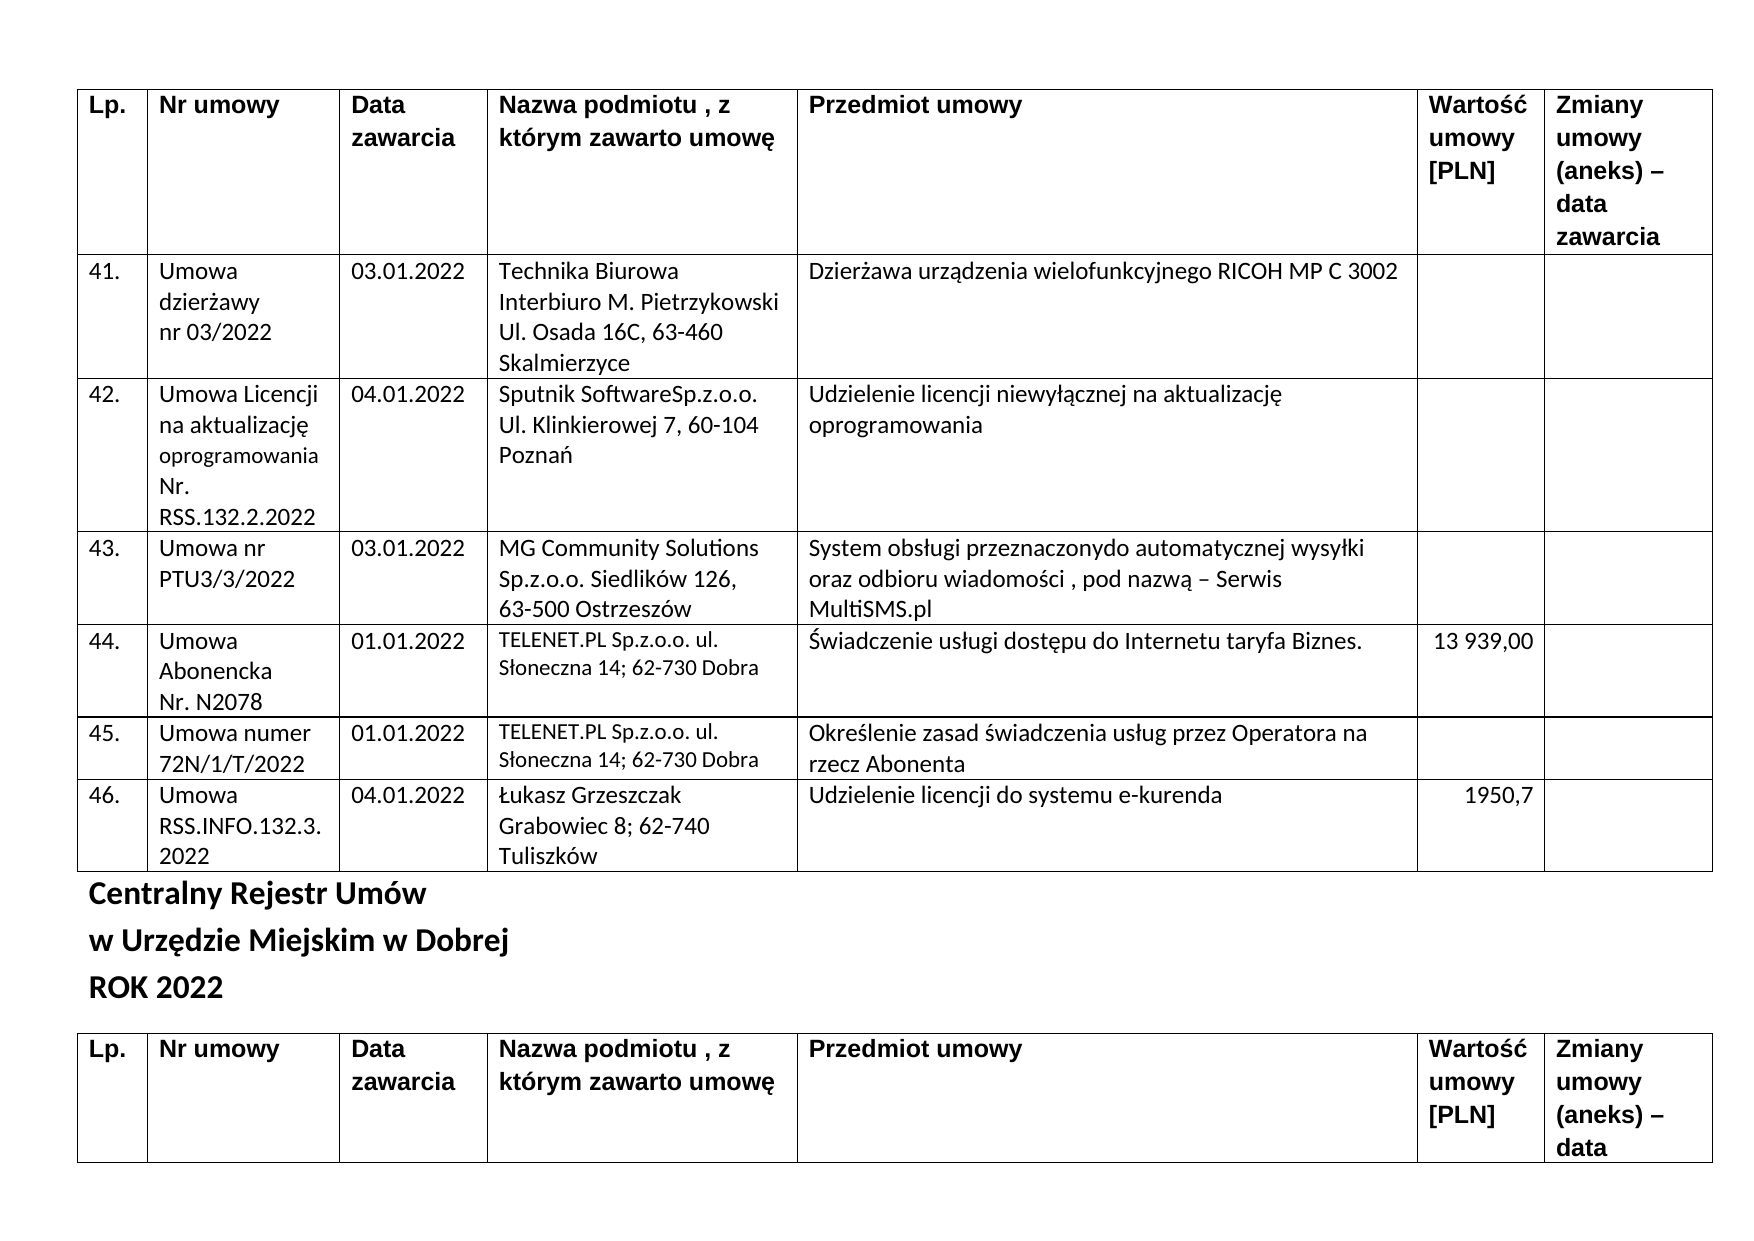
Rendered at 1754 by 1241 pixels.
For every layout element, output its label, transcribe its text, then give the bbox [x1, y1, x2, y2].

table_cell 13 939,00 [1418, 625, 1544, 716]
subtitle w Urzędzie Miejskim w Dobrej [89, 919, 1606, 959]
table_cell Umowa Abonencka Nr. N2078 [148, 625, 339, 716]
table_cell [1545, 379, 1712, 531]
table_header Przedmiot umowy [798, 90, 1417, 254]
table_cell 01.01.2022 [340, 625, 487, 716]
table_cell Łukasz Grzeszczak Grabowiec 8; 62-740 Tuliszków [488, 780, 797, 871]
table_cell Umowa dzierżawy nr 03/2022 [148, 255, 339, 377]
table_header Wartość umowy [PLN] [1418, 1034, 1544, 1162]
table_header Przedmiot umowy [798, 1034, 1417, 1162]
table_header Nr umowy [148, 1034, 339, 1162]
table_cell Umowa RSS.INFO.132.3.2022 [148, 780, 339, 871]
table_cell Świadczenie usługi dostępu do Internetu taryfa Biznes. [798, 625, 1417, 716]
table_cell Udzielenie licencji do systemu e-kurenda [798, 780, 1417, 871]
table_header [488, 1034, 797, 1162]
table_cell System obsługi przeznaczonydo automatycznej wysyłki oraz odbioru wiadomości , pod nazwą – Serwis MultiSMS.pl [798, 532, 1417, 624]
table_header Data zawarcia [340, 1034, 487, 1162]
subtitle Centralny Rejestr Umów [89, 872, 1606, 913]
table_cell Technika Biurowa Interbiuro M. Pietrzykowski Ul. Osada 16C, 63-460 Skalmierzyce [488, 255, 797, 377]
table_cell 42. [78, 379, 147, 531]
table_cell 04.01.2022 [340, 780, 487, 871]
text ROK 2022 [89, 966, 1606, 1006]
table_cell Umowa nr PTU3/3/2022 [148, 532, 339, 624]
table_header Nazwa podmiotu , z którym zawarto umowę [488, 90, 797, 254]
table_header Lp. [78, 1034, 147, 1162]
table_cell 04.01.2022 [340, 379, 487, 531]
table_cell [1545, 255, 1712, 377]
table_cell MG Community Solutions Sp.z.o.o. Siedlików 126, 63-500 Ostrzeszów [488, 532, 797, 624]
table_cell Udzielenie licencji niewyłącznej na aktualizację oprogramowania [798, 379, 1417, 531]
table_cell 1950,7 [1418, 780, 1544, 871]
table_header Nr umowy [148, 90, 339, 254]
table_cell [1418, 532, 1544, 624]
table_cell [1545, 718, 1712, 778]
table_header Data zawarcia [340, 90, 487, 254]
table_cell TELENET.PL Sp.z.o.o. ul. Słoneczna 14; 62-730 Dobra [488, 718, 797, 778]
table_cell Umowa numer 72N/1/T/2022 [148, 718, 339, 778]
table_cell TELENET.PL Sp.z.o.o. ul. Słoneczna 14; 62-730 Dobra [488, 625, 797, 716]
table_cell 45. [78, 718, 147, 778]
table_cell 03.01.2022 [340, 532, 487, 624]
table_header Lp. [78, 90, 147, 254]
table_cell 46. [78, 780, 147, 871]
table_cell Umowa Licencji na aktualizację oprogramowania Nr. RSS.132.2.2022 [148, 379, 339, 531]
table_cell [1545, 625, 1712, 716]
table_cell 43. [78, 532, 147, 624]
table_cell 03.01.2022 [340, 255, 487, 377]
table_cell [1545, 532, 1712, 624]
table_cell 44. [78, 625, 147, 716]
table_cell [1418, 718, 1544, 778]
table_cell 41. [78, 255, 147, 377]
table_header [1545, 1034, 1712, 1162]
table_cell Określenie zasad świadczenia usług przez Operatora na rzecz Abonenta [798, 718, 1417, 778]
table_cell [1418, 255, 1544, 377]
table_cell 01.01.2022 [340, 718, 487, 778]
table_cell Sputnik SoftwareSp.z.o.o. Ul. Klinkierowej 7, 60-104 Poznań [488, 379, 797, 531]
table_cell [1545, 780, 1712, 871]
table_header Zmiany umowy (aneks) – data zawarcia [1545, 90, 1712, 254]
table_cell Dzierżawa urządzenia wielofunkcyjnego RICOH MP C 3002 [798, 255, 1417, 377]
table_header Wartość umowy [PLN] [1418, 90, 1544, 254]
table_cell [1418, 379, 1544, 531]
